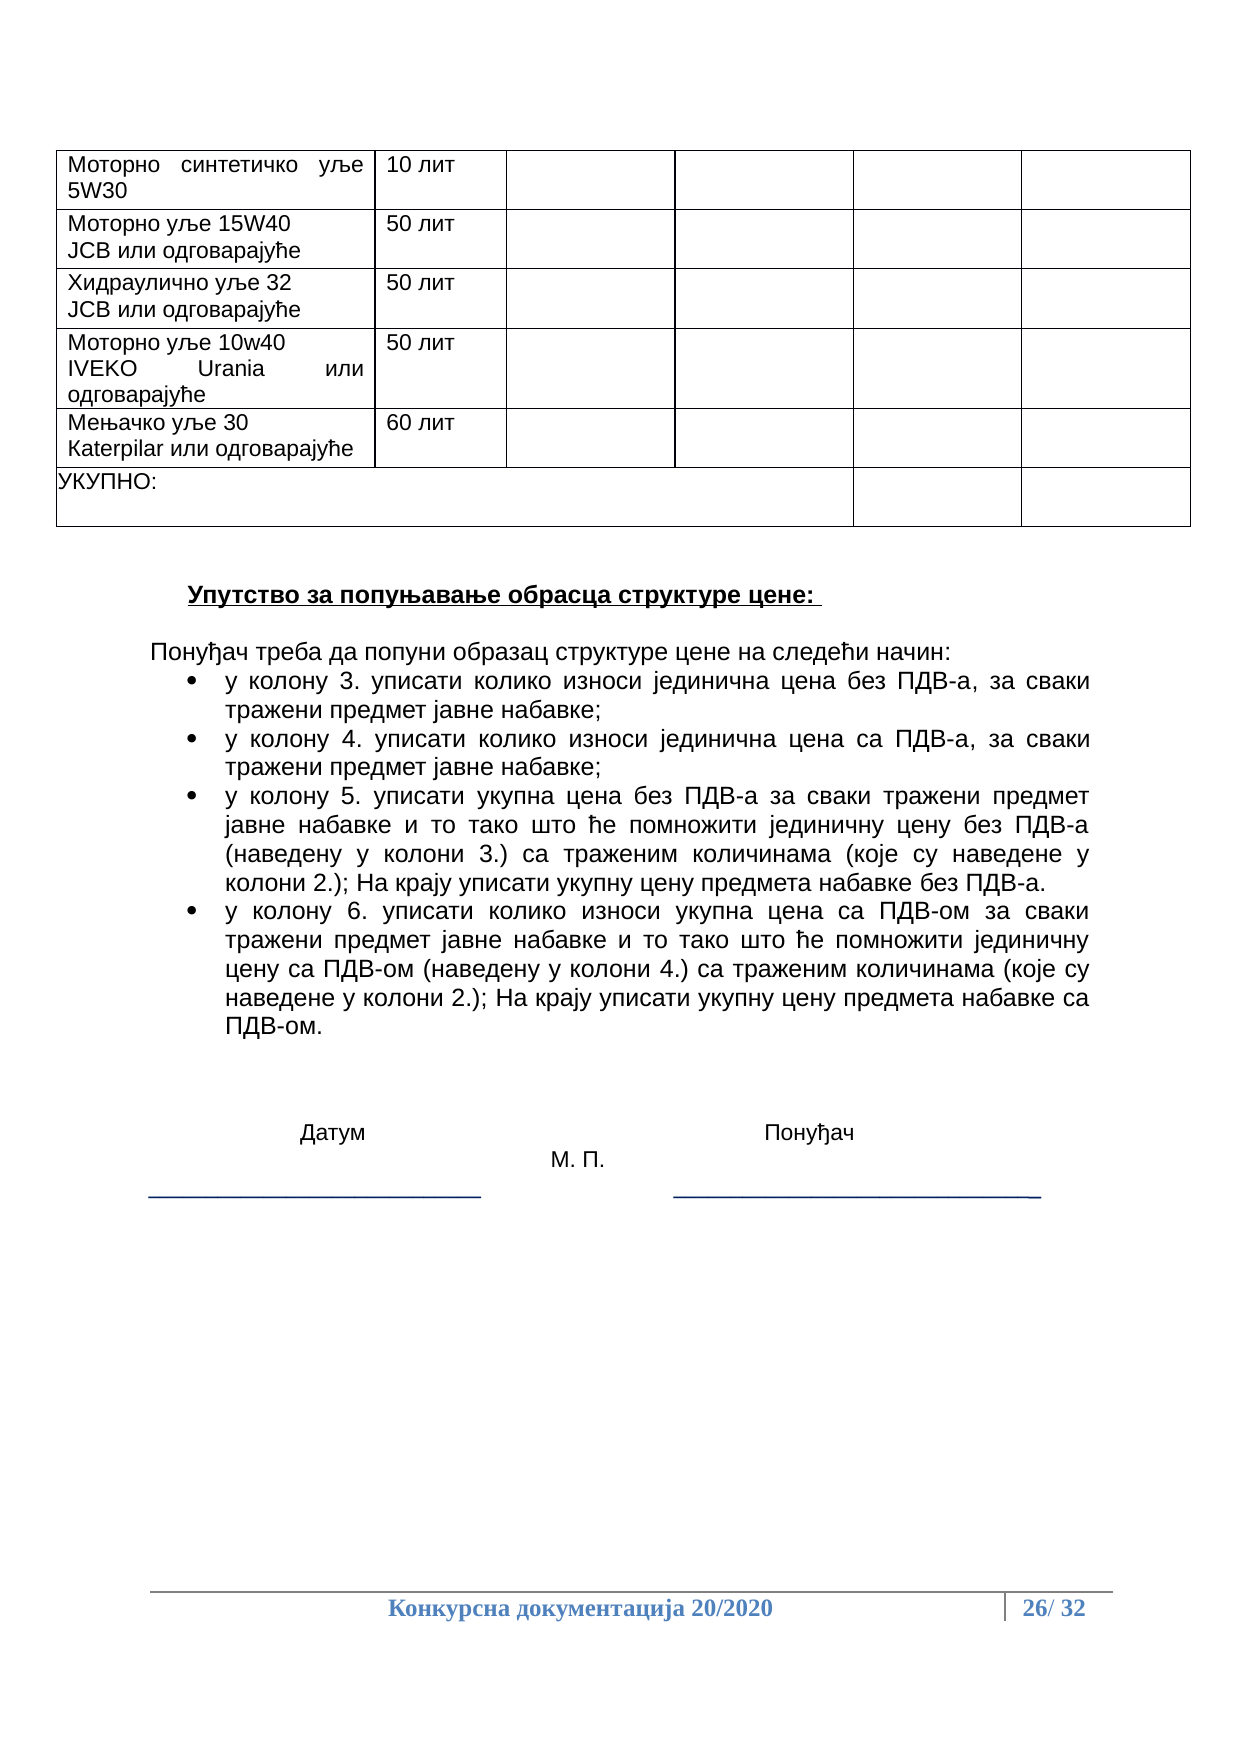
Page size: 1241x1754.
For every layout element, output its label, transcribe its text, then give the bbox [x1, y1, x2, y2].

text Датум Понуђач [225, 1119, 1090, 1146]
table_cell [1022, 409, 1190, 467]
table_cell [1022, 329, 1190, 408]
text М. П. [450, 1146, 1090, 1172]
table_cell [676, 409, 853, 467]
list у колону 6. уписати колико износи укупна цена са ПДВ-ом за сваки тражени предмет јавне набавке и то тако што ће помножити јединичну цену са ПДВ-ом (наведену у колони 4.) са траженим количинама (које су наведене у колони 2.); На крају уписати укупну цену предмета набавке са ПДВ-ом. [187, 896, 1090, 1040]
table_cell УКУПНО: [57, 468, 853, 526]
table_cell Моторно уље 15W40 JCB или одговарајуће [57, 210, 374, 268]
table_cell Хидраулично уље 32 JCB или одговарајуће [57, 269, 374, 327]
table_cell 60 лит [376, 409, 506, 467]
table_cell [854, 409, 1021, 467]
table_cell [507, 269, 674, 327]
table_cell [507, 151, 674, 209]
list у колону 4. уписати колико износи јединична цена са ПДВ-а, за сваки тражени предмет јавне набавке; [187, 723, 1090, 781]
table_cell [1022, 210, 1190, 268]
table_cell 50 лит [376, 269, 506, 327]
list у колону 5. уписати укупна цена без ПДВ-а за сваки тражени предмет јавне набавке и то тако што ће помножити јединичну цену без ПДВ-а (наведену у колони 3.) са траженим количинама (које су наведене у колони 2.); На крају уписати укупну цену предмета набавке без ПДВ-а. [187, 781, 1090, 896]
table_cell [1022, 468, 1190, 526]
table_cell Моторно уље 10w40 IVEKO Urania или одговарајуће [57, 329, 374, 408]
table_cell Моторно синтетичко уље 5W30 [57, 151, 374, 209]
list Понуђач треба да попуни образац структуре цене на следећи начин: [150, 637, 1090, 666]
table_cell [854, 151, 1021, 209]
table_cell [676, 329, 853, 408]
list у колону 3. уписати колико износи јединична цена без ПДВ-а, за сваки тражени предмет јавне набавке; [187, 666, 1090, 723]
table_cell 10 лит [376, 151, 506, 209]
table_cell [854, 329, 1021, 408]
table_cell Мењачко уље 30 Кaterpilar или одговарајуће [57, 409, 374, 467]
text _____________________________ ________________________________ [150, 1172, 1090, 1201]
table_cell 50 лит [376, 329, 506, 408]
table_cell [1022, 269, 1190, 327]
table_cell [676, 151, 853, 209]
table_cell [676, 269, 853, 327]
table_cell [507, 329, 674, 408]
table_cell 50 лит [376, 210, 506, 268]
table_cell [676, 210, 853, 268]
table_cell [854, 210, 1021, 268]
table_cell [854, 468, 1021, 526]
table_cell [854, 269, 1021, 327]
table_cell [507, 409, 674, 467]
table_cell [507, 210, 674, 268]
text Упутство за попуњавање обрасца структуре цене: [187, 580, 1090, 608]
table_cell [1022, 151, 1190, 209]
